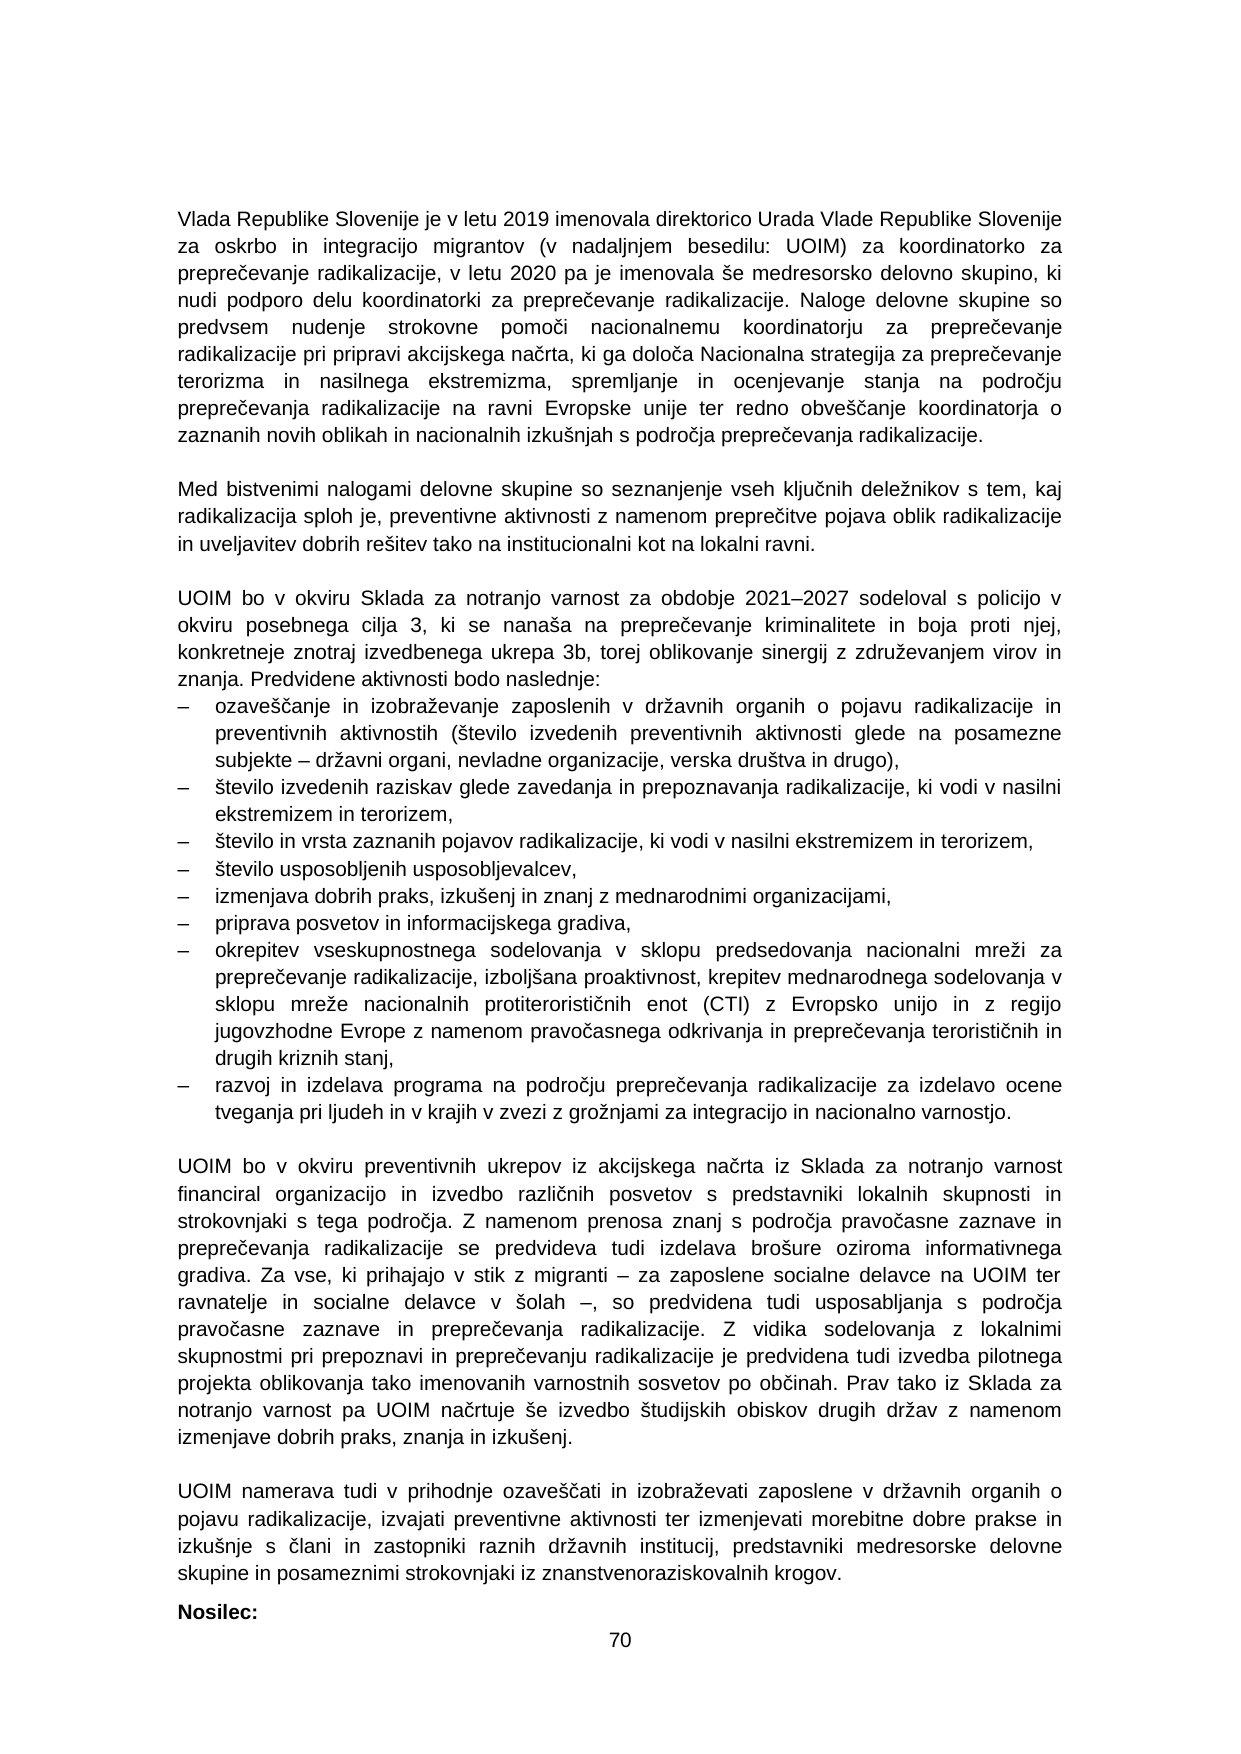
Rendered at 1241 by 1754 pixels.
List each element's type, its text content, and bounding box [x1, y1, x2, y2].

text UOIM bo v okviru preventivnih ukrepov iz akcijskega načrta iz Sklada za notranjo varnost financiral organizacijo in izvedbo različnih posvetov s predstavniki lokalnih skupnosti in strokovnjaki s tega področja. Z namenom prenosa znanj s področja pravočasne zaznave in preprečevanja radikalizacije se predvideva tudi izdelava brošure oziroma informativnega gradiva. Za vse, ki prihajajo v stik z migranti – za zaposlene socialne delavce na UOIM ter ravnatelje in socialne delavce v šolah –, so predvidena tudi usposabljanja s področja pravočasne zaznave in preprečevanja radikalizacije. Z vidika sodelovanja z lokalnimi skupnostmi pri prepoznavi in preprečevanju radikalizacije je predvidena tudi izvedba pilotnega projekta oblikovanja tako imenovanih varnostnih sosvetov po občinah. Prav tako iz Sklada za notranjo varnost pa UOIM načrtuje še izvedbo študijskih obiskov drugih držav z namenom izmenjave dobrih praks, znanja in izkušenj. [177, 1152, 1063, 1450]
text Nosilec: [177, 1598, 1063, 1625]
text UOIM bo v okviru Sklada za notranjo varnost za obdobje 2021–2027 sodeloval s policijo v okviru posebnega cilja 3, ki se nanaša na preprečevanje kriminalitete in boja proti njej, konkretneje znotraj izvedbenega ukrepa 3b, torej oblikovanje sinergij z združevanjem virov in znanja. Predvidene aktivnosti bodo naslednje: [177, 583, 1063, 692]
text Med bistvenimi nalogami delovne skupine so seznanjenje vseh ključnih deležnikov s tem, kaj radikalizacija sploh je, preventivne aktivnosti z namenom preprečitve pojava oblik radikalizacije in uveljavitev dobrih rešitev tako na institucionalni kot na lokalni ravni. [177, 475, 1063, 556]
list število in vrsta zaznanih pojavov radikalizacije, ki vodi v nasilni ekstremizem in terorizem, [177, 827, 1063, 854]
list izmenjava dobrih praks, izkušenj in znanj z mednarodnimi organizacijami, [177, 881, 1063, 908]
list ozaveščanje in izobraževanje zaposlenih v državnih organih o pojavu radikalizacije in preventivnih aktivnostih (število izvedenih preventivnih aktivnosti glede na posamezne subjekte – državni organi, nevladne organizacije, verska društva in drugo), [177, 692, 1063, 773]
list priprava posvetov in informacijskega gradiva, [177, 908, 1063, 936]
list število izvedenih raziskav glede zavedanja in prepoznavanja radikalizacije, ki vodi v nasilni ekstremizem in terorizem, [177, 773, 1063, 827]
text Vlada Republike Slovenije je v letu 2019 imenovala direktorico Urada Vlade Republike Slovenije za oskrbo in integracijo migrantov (v nadaljnjem besedilu: UOIM) za koordinatorko za preprečevanje radikalizacije, v letu 2020 pa je imenovala še medresorsko delovno skupino, ki nudi podporo delu koordinatorki za preprečevanje radikalizacije. Naloge delovne skupine so predvsem nudenje strokovne pomoči nacionalnemu koordinatorju za preprečevanje radikalizacije pri pripravi akcijskega načrta, ki ga določa Nacionalna strategija za preprečevanje terorizma in nasilnega ekstremizma, spremljanje in ocenjevanje stanja na področju preprečevanja radikalizacije na ravni Evropske unije ter redno obveščanje koordinatorja o zaznanih novih oblikah in nacionalnih izkušnjah s področja preprečevanja radikalizacije. [177, 204, 1063, 448]
list število usposobljenih usposobljevalcev, [177, 854, 1063, 881]
list okrepitev vseskupnostnega sodelovanja v sklopu predsedovanja nacionalni mreži za preprečevanje radikalizacije, izboljšana proaktivnost, krepitev mednarodnega sodelovanja v sklopu mreže nacionalnih protiterorističnih enot (CTI) z Evropsko unijo in z regijo jugovzhodne Evrope z namenom pravočasnega odkrivanja in preprečevanja terorističnih in drugih kriznih stanj, [177, 936, 1063, 1071]
text UOIM namerava tudi v prihodnje ozaveščati in izobraževati zaposlene v državnih organih o pojavu radikalizacije, izvajati preventivne aktivnosti ter izmenjevati morebitne dobre prakse in izkušnje s člani in zastopniki raznih državnih institucij, predstavniki medresorske delovne skupine in posameznimi strokovnjaki iz znanstvenoraziskovalnih krogov. [177, 1477, 1063, 1586]
list razvoj in izdelava programa na področju preprečevanja radikalizacije za izdelavo ocene tveganja pri ljudeh in v krajih v zvezi z grožnjami za integracijo in nacionalno varnostjo. [177, 1071, 1063, 1125]
